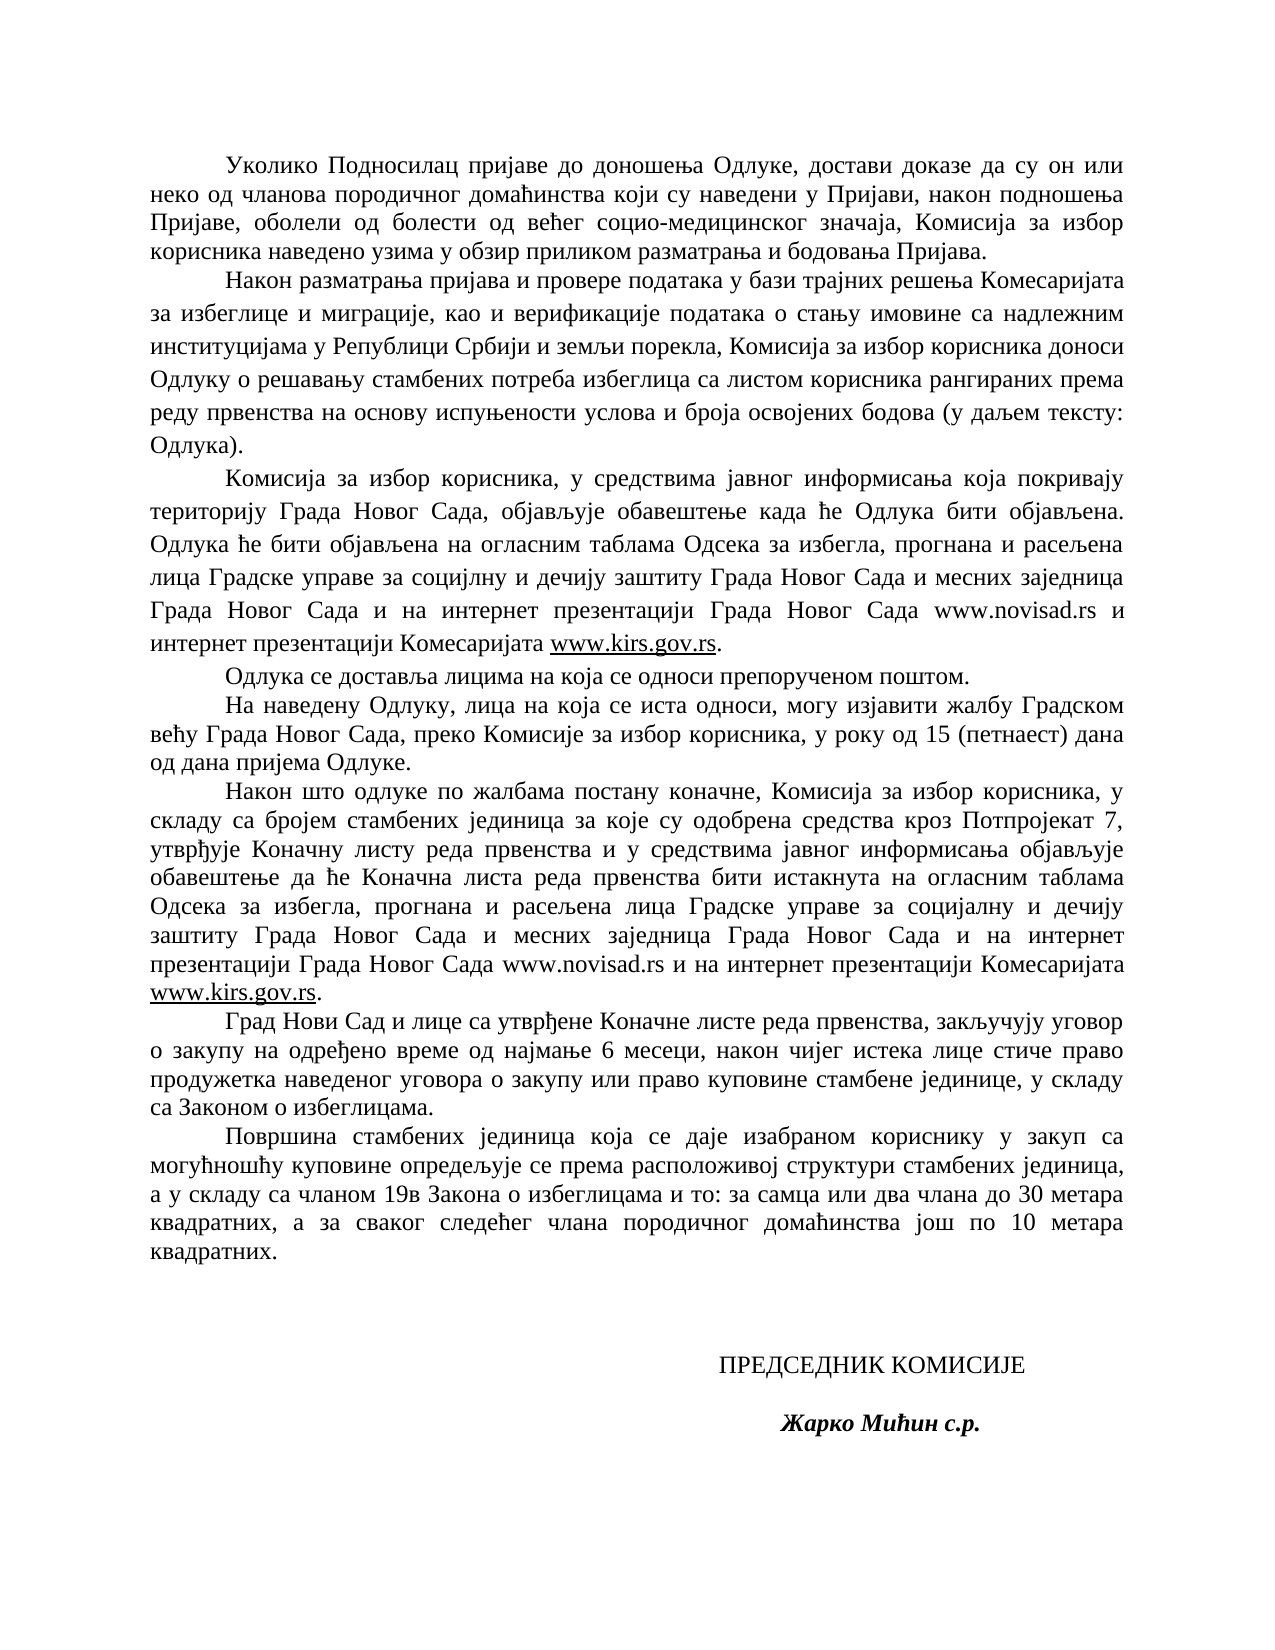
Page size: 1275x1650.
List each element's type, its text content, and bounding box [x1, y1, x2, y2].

text Након разматрања пријава и провере података у бази трајних решења Комесаријата за избеглице и миграције, као и верификације података о стању имовине са надлежним институцијама у Републици Србији и земљи порекла, Комисија за избор корисника доноси Одлуку о решавању стамбених потреба избеглица са листом корисника рангираних према реду првенства на основу испуњености услова и броја освојених бодова (у даљем тексту: Одлука). [150, 265, 1125, 459]
text Комисија за избор корисника, у средствима јавног информисања која покривају територију Града Новог Сада, објављује обавештење када ће Одлука бити објављена. Одлука ће бити објављена на огласним таблама Одсека за избегла, прогнана и расељена лица Градске управе за социјлну и дечију заштиту Града Новог Сада и месних заједница Града Новог Сада и на интернет презентацији Града Новог Сада www.novisad.rs и интернет презентацији Комесаријата www.kirs.gov.rs. [150, 463, 1125, 657]
text Жарко Мићин с.р. [150, 1408, 1125, 1437]
text Уколико Подносилац пријаве до доношења Одлуке, достави доказе да су он или неко од чланова породичног домаћинства који су наведени у Пријави, након подношења Пријаве, оболели од болести од већег социо-медицинског значаја, Комисија за избор корисника наведено узима у обзир приликом разматрања и бодовања Пријава. [150, 150, 1125, 265]
text Након што одлуке по жалбама постану коначне, Комисија за избор корисника, у складу са бројем стамбених јединица за које су одобрена средства кроз Потпројекат 7, утврђује Коначну листу реда првенства и у средствима јавног информисања објављује обавештење да ће Коначна листа реда првенства бити истакнута на огласним таблама Одсека за избегла, прогнана и расељена лица Градске управе за социјалну и дечију заштиту Града Новог Сада и месних заједница Града Новог Сада и на интернет презентацији Града Новог Сада www.novisad.rs и на интернет презентацији Комесаријата www.kirs.gov.rs. [150, 776, 1125, 1006]
text Одлука се доставља лицима на која се односи препорученом поштом. [150, 661, 1125, 690]
text Град Нови Сад и лице са утврђене Коначне листе реда првенства, закључују уговор о закупу на одређено време од најмање 6 месеци, након чијег истека лице стиче право продужетка наведеног уговора о закупу или право куповине стамбене јединице, у складу са Законом о избеглицама. [150, 1006, 1125, 1121]
text На наведену Одлуку, лица на која се иста односи, могу изјавити жалбу Градском већу Града Новог Сада, преко Комисије за избор корисника, у року од 15 (петнаест) дана од дана пријема Одлуке. [150, 690, 1125, 776]
text ПРЕДСЕДНИК КОМИСИЈЕ [150, 1351, 1125, 1379]
text Површина стамбених јединица која се даје изабраном кориснику у закуп са могућношћу куповине опредељује се према расположивој структури стамбених јединица, а у складу са чланом 19в Закона о избеглицама и то: за самца или два члана до 30 метара квадратних, а за сваког следећег члана породичног домаћинства још по 10 метара квадратних. [150, 1121, 1125, 1265]
